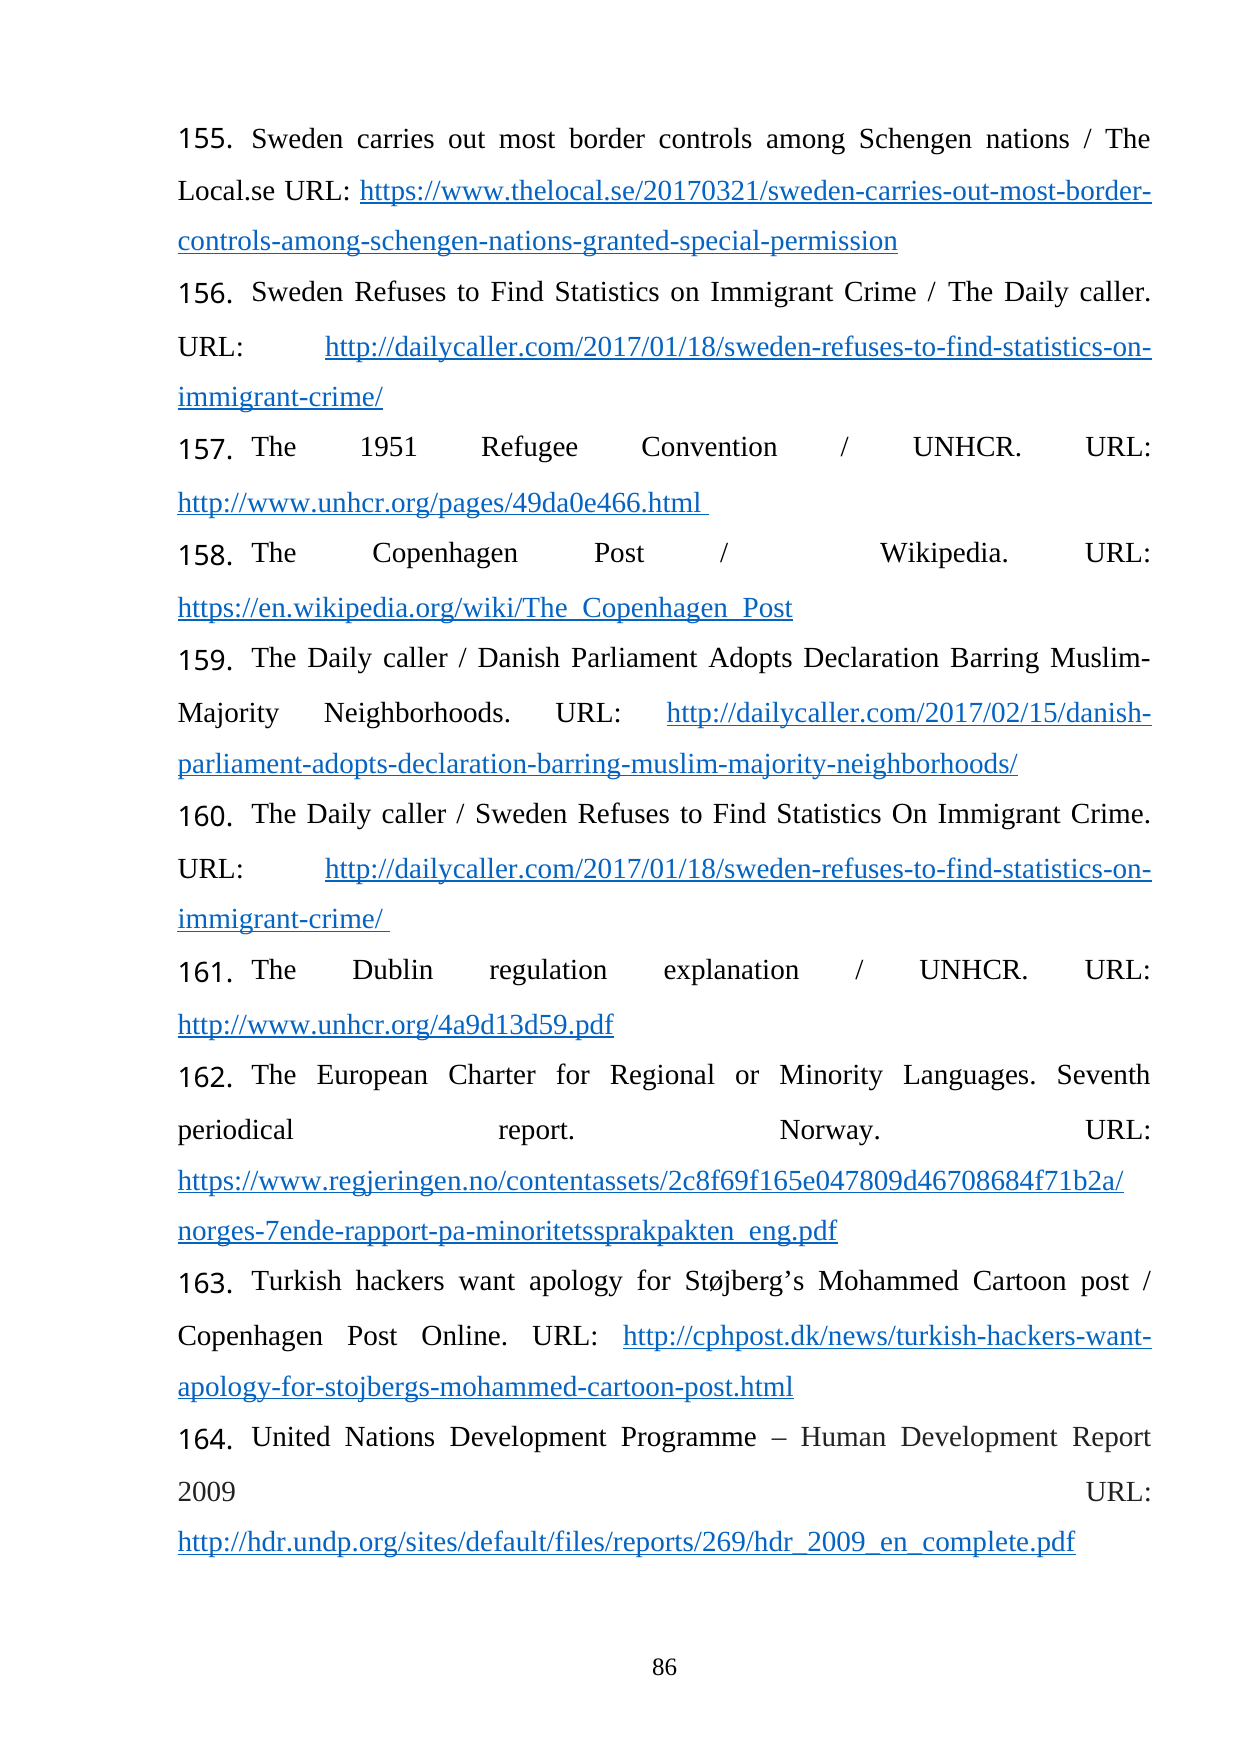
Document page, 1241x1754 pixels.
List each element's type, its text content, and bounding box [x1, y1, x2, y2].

list The Dublin regulation explanation / UNHCR. URL: http://www.unhcr.org/4a9d13d59.pdf [177, 952, 1152, 1041]
list Sweden Refuses to Find Statistics on Immigrant Crime / The Daily caller. URL: http://dailycaller.com/2017/01/18/sweden-refuses-to-find-statistics-on-immigrant-crime/ [177, 360, 1152, 413]
list The Copenhagen Post / Wikipedia. URL: https://en.wikipedia.org/wiki/The_Copenhagen_Post [177, 535, 1152, 624]
list The European Charter for Regional or Minority Languages. Seventh periodical report. Norway. URL: https://www.regjeringen.no/contentassets/2c8f69f165e047809d46708684f71b2a/norges-7ende-rapport-pa-minoritetssprakpakten_eng.pdf [177, 1057, 1152, 1247]
list Sweden Refuses to Find Statistics on Immigrant Crime / The Daily caller. URL: http://dailycaller.com/2017/01/18/sweden-refuses-to-find-statistics-on-immigrant-crime/ [177, 274, 1152, 358]
list Turkish hackers want apology for Støjberg’s Mohammed Cartoon post / Copenhagen Post Online. URL: http://cphpost.dk/news/turkish-hackers-want-apology-for-stojbergs-mohammed-cartoon-post.html [177, 1263, 1152, 1402]
list The 1951 Refugee Convention / UNHCR. URL: http://www.unhcr.org/pages/49da0e466.html [177, 429, 1152, 518]
list Sweden carries out most border controls among Schengen nations / The Local.se URL: https://www.thelocal.se/20170321/sweden-carries-out-most-border-controls-among-schengen-nations-granted-special-permission [177, 118, 1152, 202]
list The Daily caller / Danish Parliament Adopts Declaration Barring Muslim-Majority Neighborhoods. URL: http://dailycaller.com/2017/02/15/danish-parliament-adopts-declaration-barring-muslim-majority-neighborhoods/ [177, 726, 1152, 779]
list Sweden carries out most border controls among Schengen nations / The Local.se URL: https://www.thelocal.se/20170321/sweden-carries-out-most-border-controls-among-schengen-nations-granted-special-permission [177, 203, 1152, 257]
list The Daily caller / Danish Parliament Adopts Declaration Barring Muslim-Majority Neighborhoods. URL: http://dailycaller.com/2017/02/15/danish-parliament-adopts-declaration-barring-muslim-majority-neighborhoods/ [177, 640, 1152, 725]
list The Daily caller / Sweden Refuses to Find Statistics On Immigrant Crime. URL: http://dailycaller.com/2017/01/18/sweden-refuses-to-find-statistics-on-immigrant-crime/ [177, 796, 1152, 880]
list The Daily caller / Sweden Refuses to Find Statistics On Immigrant Crime. URL: http://dailycaller.com/2017/01/18/sweden-refuses-to-find-statistics-on-immigrant-crime/ [177, 882, 1152, 935]
list United Nations Development Programme – Human Development Report 2009 URL: http://hdr.undp.org/sites/default/files/reports/269/hdr_2009_en_complete.pdf [177, 1419, 1152, 1558]
